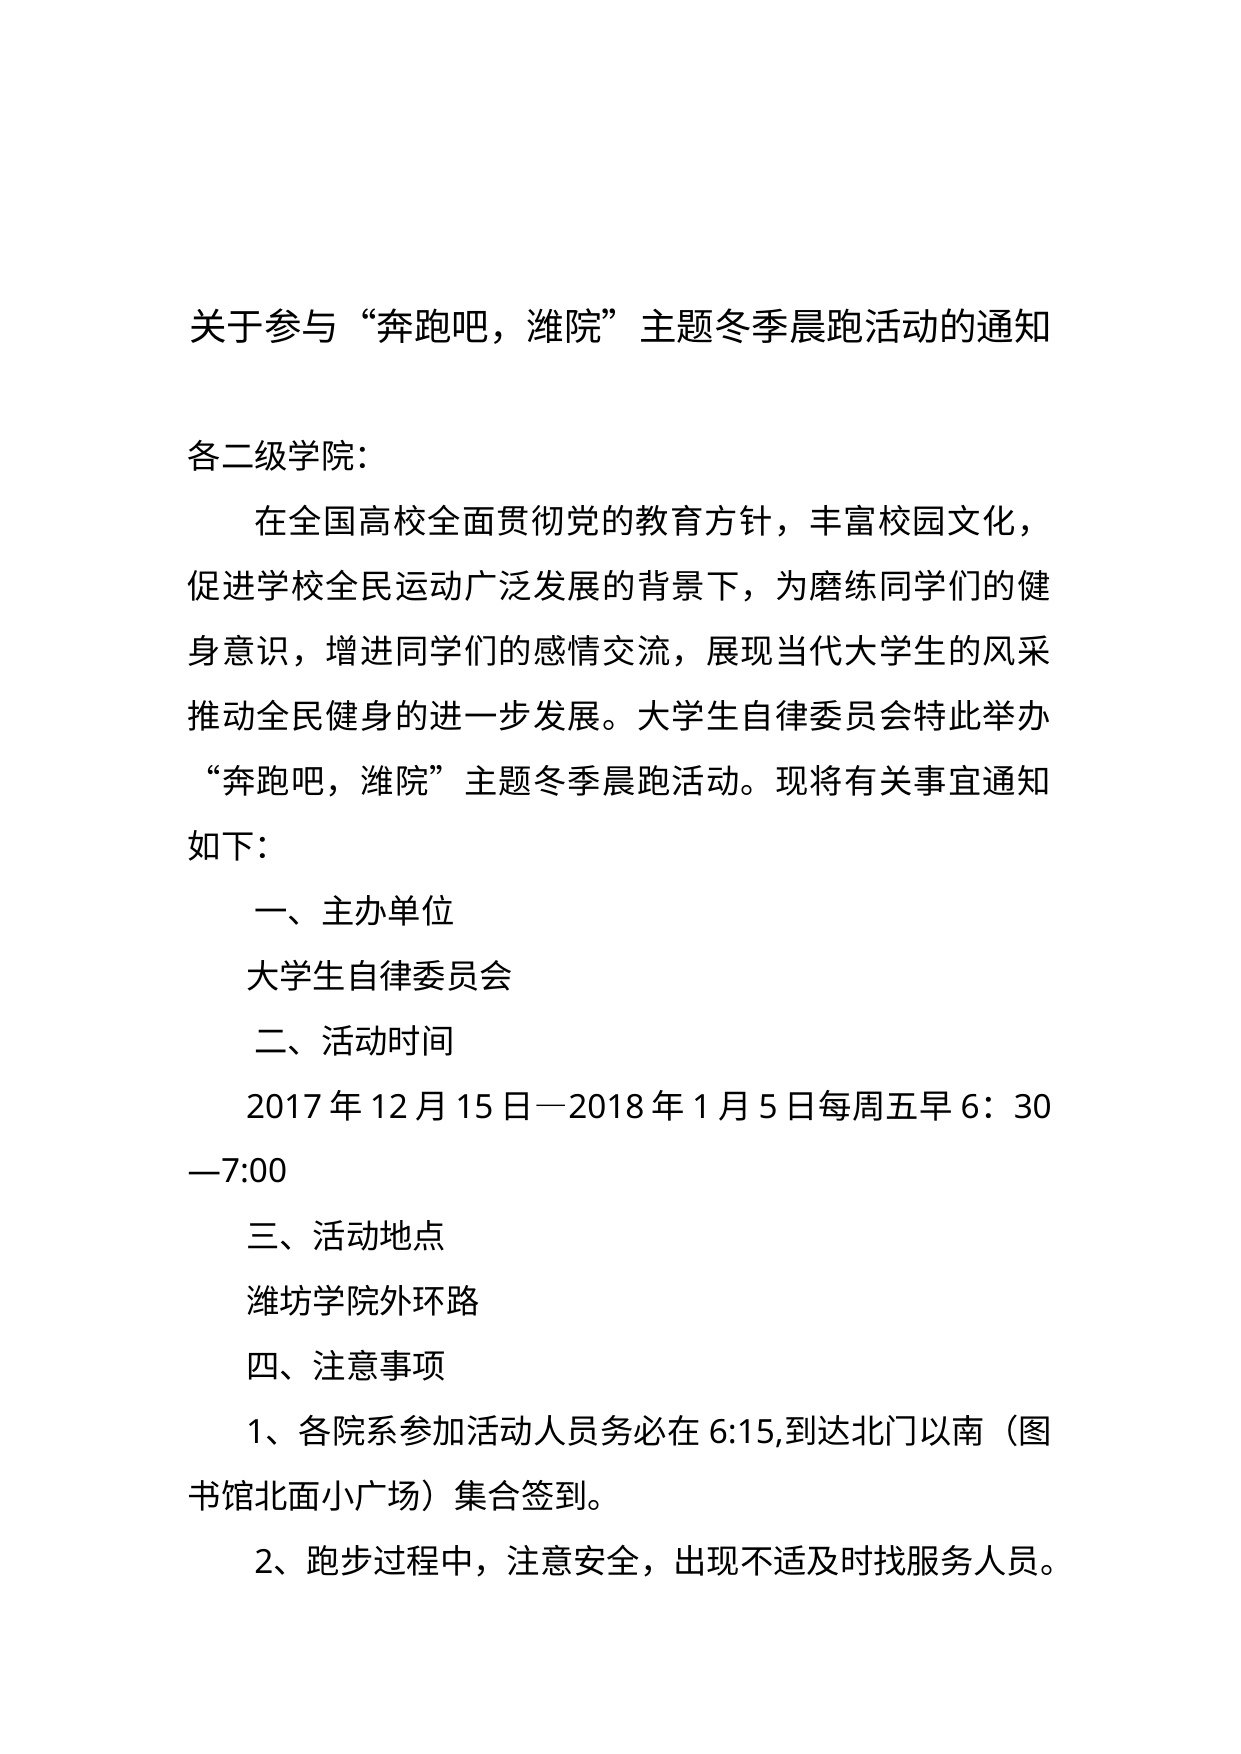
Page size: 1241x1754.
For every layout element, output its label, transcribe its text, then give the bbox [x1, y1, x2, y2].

text 1、各院系参加活动人员务必在6:15,到达北门以南（图书馆北面小广场）集合签到。 [187, 1397, 1053, 1527]
text 二、活动时间 [187, 1007, 1053, 1072]
text 三、活动地点 [187, 1202, 1053, 1267]
text 2017年12月15日—2018年1月5日每周五早6：30—7:00 [187, 1072, 1053, 1202]
text 四、注意事项 [187, 1332, 1053, 1397]
text 在全国高校全面贯彻党的教育方针，丰富校园文化，促进学校全民运动广泛发展的背景下，为磨练同学们的健身意识，增进同学们的感情交流，展现当代大学生的风采，推动全民健身的进一步发展。大学生自律委员会特此举办“奔跑吧，潍院”主题冬季晨跑活动。现将有关事宜通知如下： [187, 487, 1053, 877]
text 大学生自律委员会 [187, 942, 1053, 1007]
text 潍坊学院外环路 [187, 1267, 1053, 1332]
text 一、主办单位 [187, 877, 1053, 942]
text 各二级学院： [187, 422, 1053, 487]
text 关于参与“奔跑吧，潍院”主题冬季晨跑活动的通知 [187, 292, 1053, 357]
text 2、跑步过程中，注意安全，出现不适及时找服务人员。 [187, 1527, 1053, 1592]
